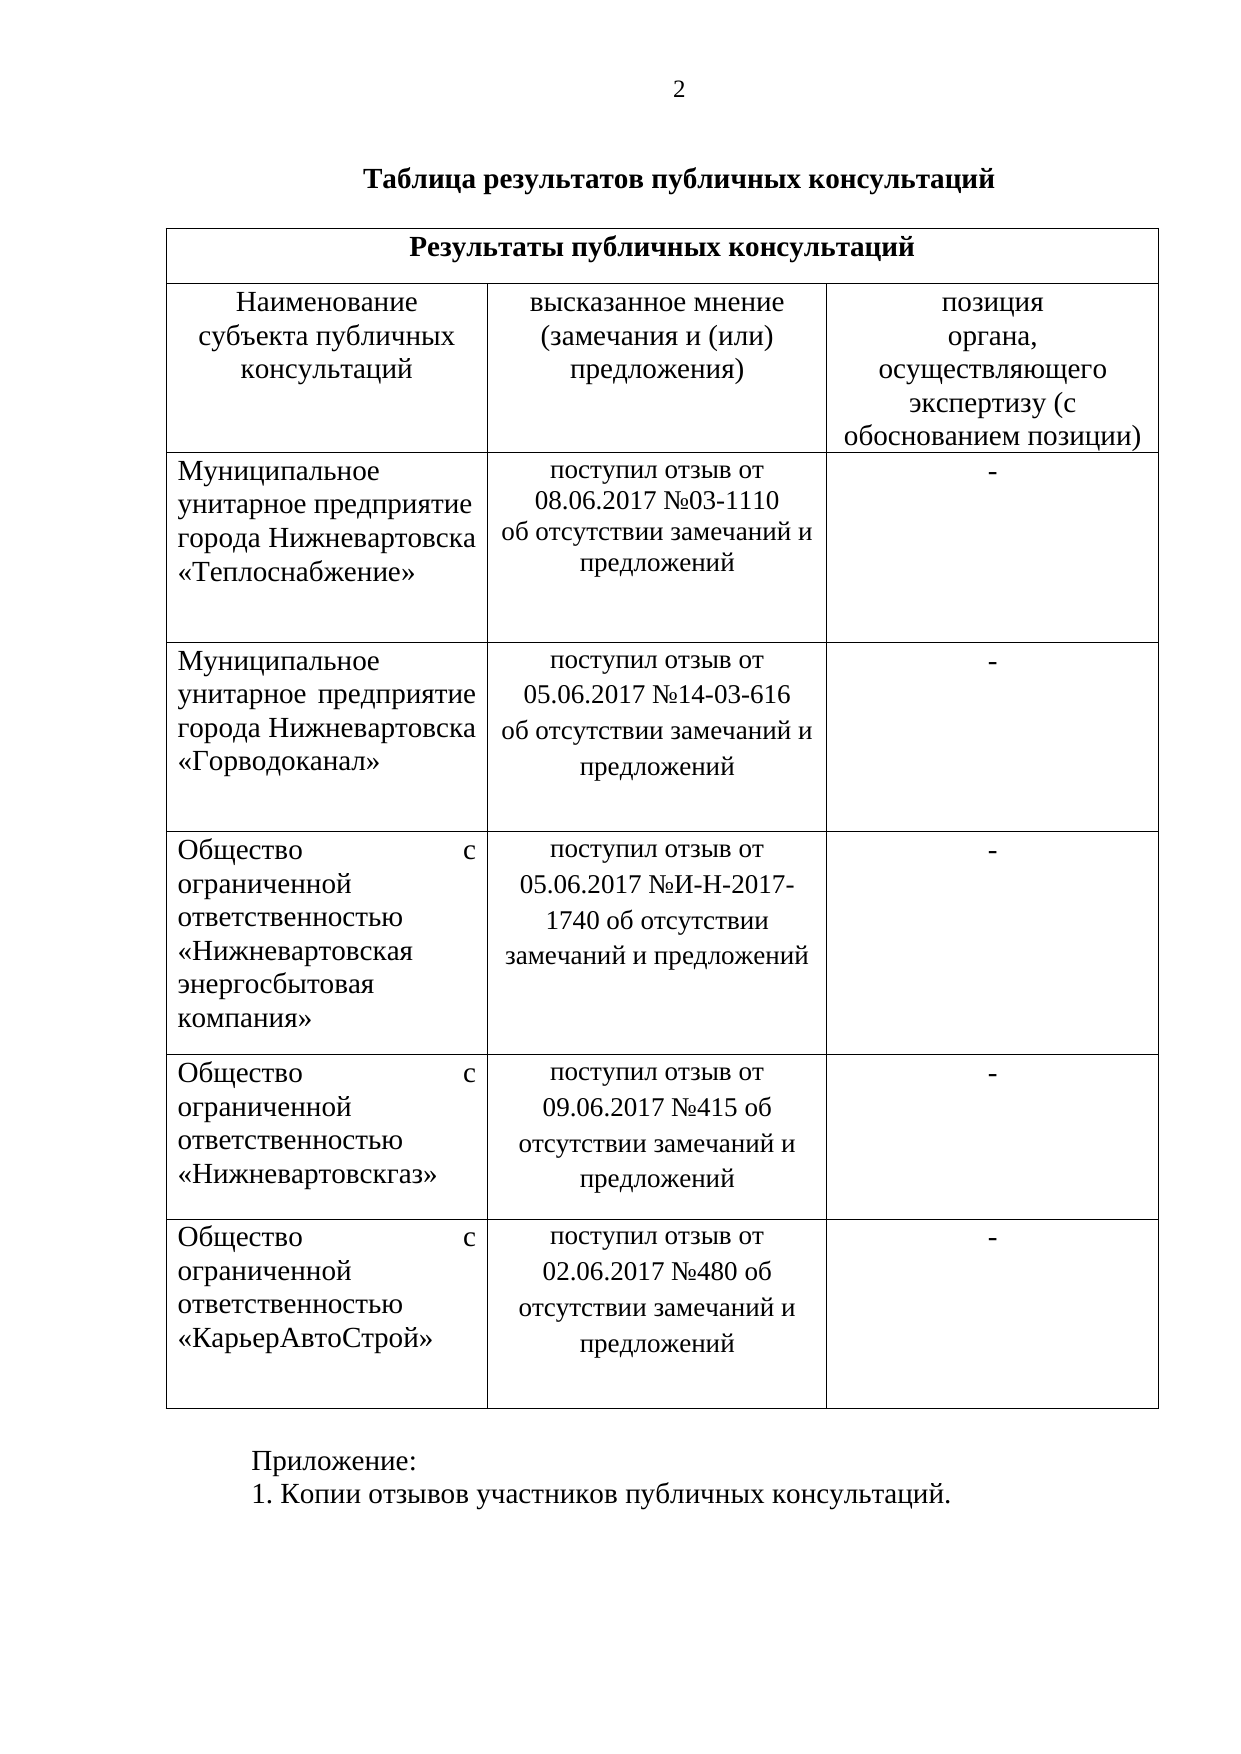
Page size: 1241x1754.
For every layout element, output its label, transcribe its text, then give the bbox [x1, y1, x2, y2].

table_cell поступил отзыв от 09.06.2017 №415 об отсутствии замечаний и предложений [488, 1055, 826, 1218]
text Приложение: [177, 1443, 1181, 1476]
table_cell - [827, 643, 1158, 831]
table_cell Муниципальное унитарное предприятие города Нижневартовска «Горводоканал» [167, 643, 487, 831]
table_cell поступил отзыв от 08.06.2017 №03-1110 об отсутствии замечаний и предложений [488, 453, 826, 642]
text Таблица результатов публичных консультаций [177, 161, 1181, 194]
table_cell поступил отзыв от 02.06.2017 №480 об отсутствии замечаний и предложений [488, 1220, 826, 1408]
table_cell поступил отзыв от 05.06.2017 №14-03-616 об отсутствии замечаний и предложений [488, 643, 826, 831]
table_cell Наименование субъекта публичных консультаций [167, 284, 487, 452]
table_cell Муниципальное унитарное предприятие города Нижневартовска «Теплоснабжение» [167, 453, 487, 642]
table_cell - [827, 1220, 1158, 1408]
table_cell Общество с ограниченной ответственностью «Нижневартовскгаз» [167, 1055, 487, 1218]
table_cell - [827, 1055, 1158, 1218]
table_cell позиция органа, осуществляющего экспертизу (с обоснованием позиции) [827, 284, 1158, 452]
table_cell Общество с ограниченной ответственностью «Нижневартовская энергосбытовая компания» [167, 832, 487, 1054]
table_cell поступил отзыв от 05.06.2017 №И-Н-2017-1740 об отсутствии замечаний и предложений [488, 832, 826, 1054]
table_cell - [827, 453, 1158, 642]
table_cell Общество с ограниченной ответственностью «КарьерАвтоСтрой» [167, 1220, 487, 1408]
table_header Результаты публичных консультаций [167, 229, 1158, 283]
text 1. Копии отзывов участников публичных консультаций. [177, 1476, 1181, 1510]
table_cell высказанное мнение (замечания и (или) предложения) [488, 284, 826, 452]
table_cell - [827, 832, 1158, 1054]
